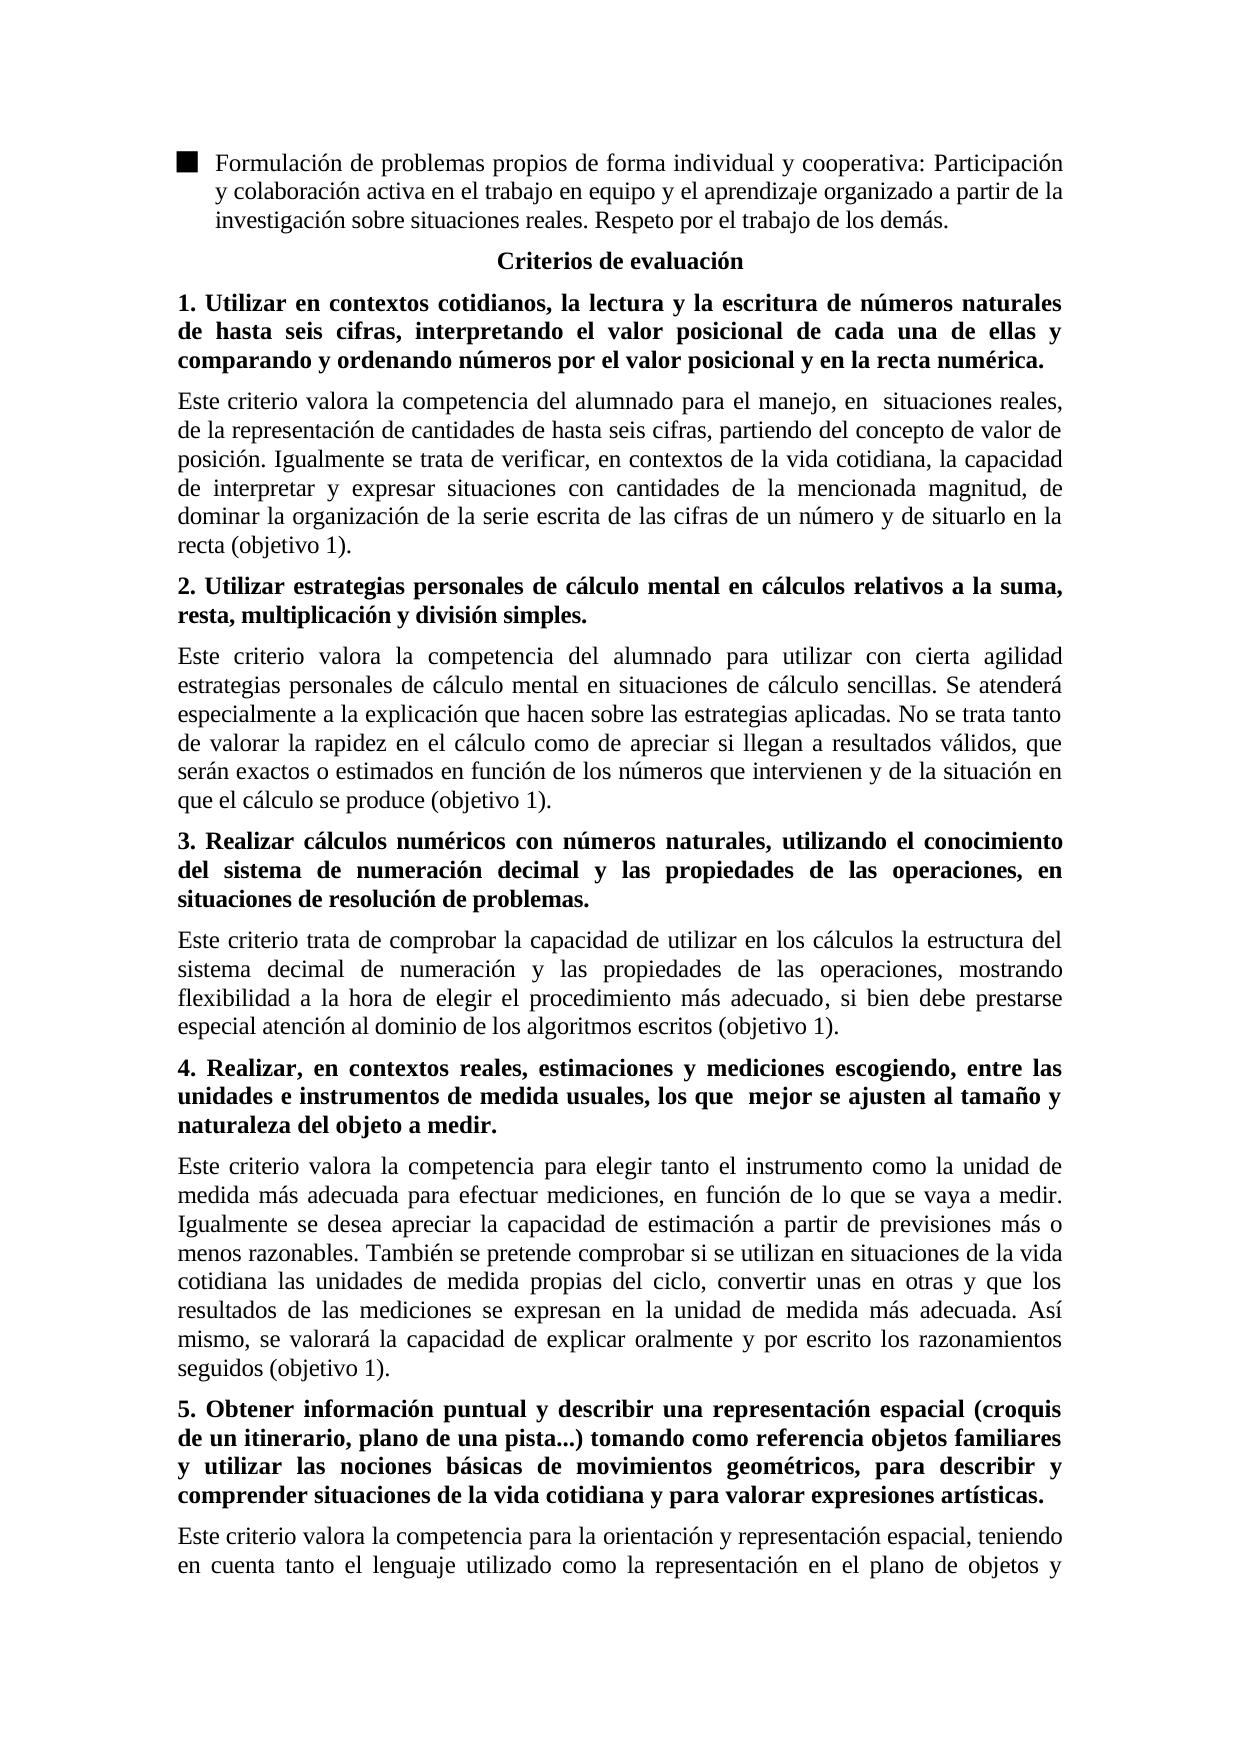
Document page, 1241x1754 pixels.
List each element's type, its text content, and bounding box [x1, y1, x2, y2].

text Este criterio trata de comprobar la capacidad de utilizar en los cálculos la estructura del sistema decimal de numeración y las propiedades de las operaciones, mostrando flexibilidad a la hora de elegir el procedimiento más adecuado, si bien debe prestarse especial atención al dominio de los algoritmos escritos (objetivo 1). [177, 925, 1063, 1040]
text Este criterio valora la competencia para elegir tanto el instrumento como la unidad de medida más adecuada para efectuar mediciones, en función de lo que se vaya a medir. Igualmente se desea apreciar la capacidad de estimación a partir de previsiones más o menos razonables. También se pretende comprobar si se utilizan en situaciones de la vida cotidiana las unidades de medida propias del ciclo, convertir unas en otras y que los resultados de las mediciones se expresan en la unidad de medida más adecuada. Así mismo, se valorará la capacidad de explicar oralmente y por escrito los razonamientos seguidos (objetivo 1). [177, 1151, 1063, 1381]
text 4. Realizar, en contextos reales, estimaciones y mediciones escogiendo, entre las unidades e instrumentos de medida usuales, los que mejor se ajusten al tamaño y naturaleza del objeto a medir. [177, 1053, 1063, 1139]
title Criterios de evaluación [177, 246, 1063, 275]
text 2. Utilizar estrategias personales de cálculo mental en cálculos relativos a la suma, resta, multiplicación y división simples. [177, 571, 1063, 629]
text 5. Obtener información puntual y describir una representación espacial (croquis de un itinerario, plano de una pista...) tomando como referencia objetos familiares y utilizar las nociones básicas de movimientos geométricos, para describir y comprender situaciones de la vida cotidiana y para valorar expresiones artísticas. [177, 1394, 1063, 1509]
text 3. Realizar cálculos numéricos con números naturales, utilizando el conocimiento del sistema de numeración decimal y las propiedades de las operaciones, en situaciones de resolución de problemas. [177, 826, 1063, 913]
text Este criterio valora la competencia del alumnado para el manejo, en situaciones reales, de la representación de cantidades de hasta seis cifras, partiendo del concepto de valor de posición. Igualmente se trata de verificar, en contextos de la vida cotidiana, la capacidad de interpretar y expresar situaciones con cantidades de la mencionada magnitud, de dominar la organización de la serie escrita de las cifras de un número y de situarlo en la recta (objetivo 1). [177, 386, 1063, 559]
text 1. Utilizar en contextos cotidianos, la lectura y la escritura de números naturales de hasta seis cifras, interpretando el valor posicional de cada una de ellas y comparando y ordenando números por el valor posicional y en la recta numérica. [177, 288, 1063, 374]
text Este criterio valora la competencia del alumnado para utilizar con cierta agilidad estrategias personales de cálculo mental en situaciones de cálculo sencillas. Se atenderá especialmente a la explicación que hacen sobre las estrategias aplicadas. No se trata tanto de valorar la rapidez en el cálculo como de apreciar si llegan a resultados válidos, que serán exactos o estimados en función de los números que intervienen y de la situación en que el cálculo se produce (objetivo 1). [177, 641, 1063, 814]
list Formulación de problemas propios de forma individual y cooperativa: Participación y colaboración activa en el trabajo en equipo y el aprendizaje organizado a partir de la investigación sobre situaciones reales. Respeto por el trabajo de los demás. [177, 148, 1063, 234]
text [177, 1521, 1063, 1579]
